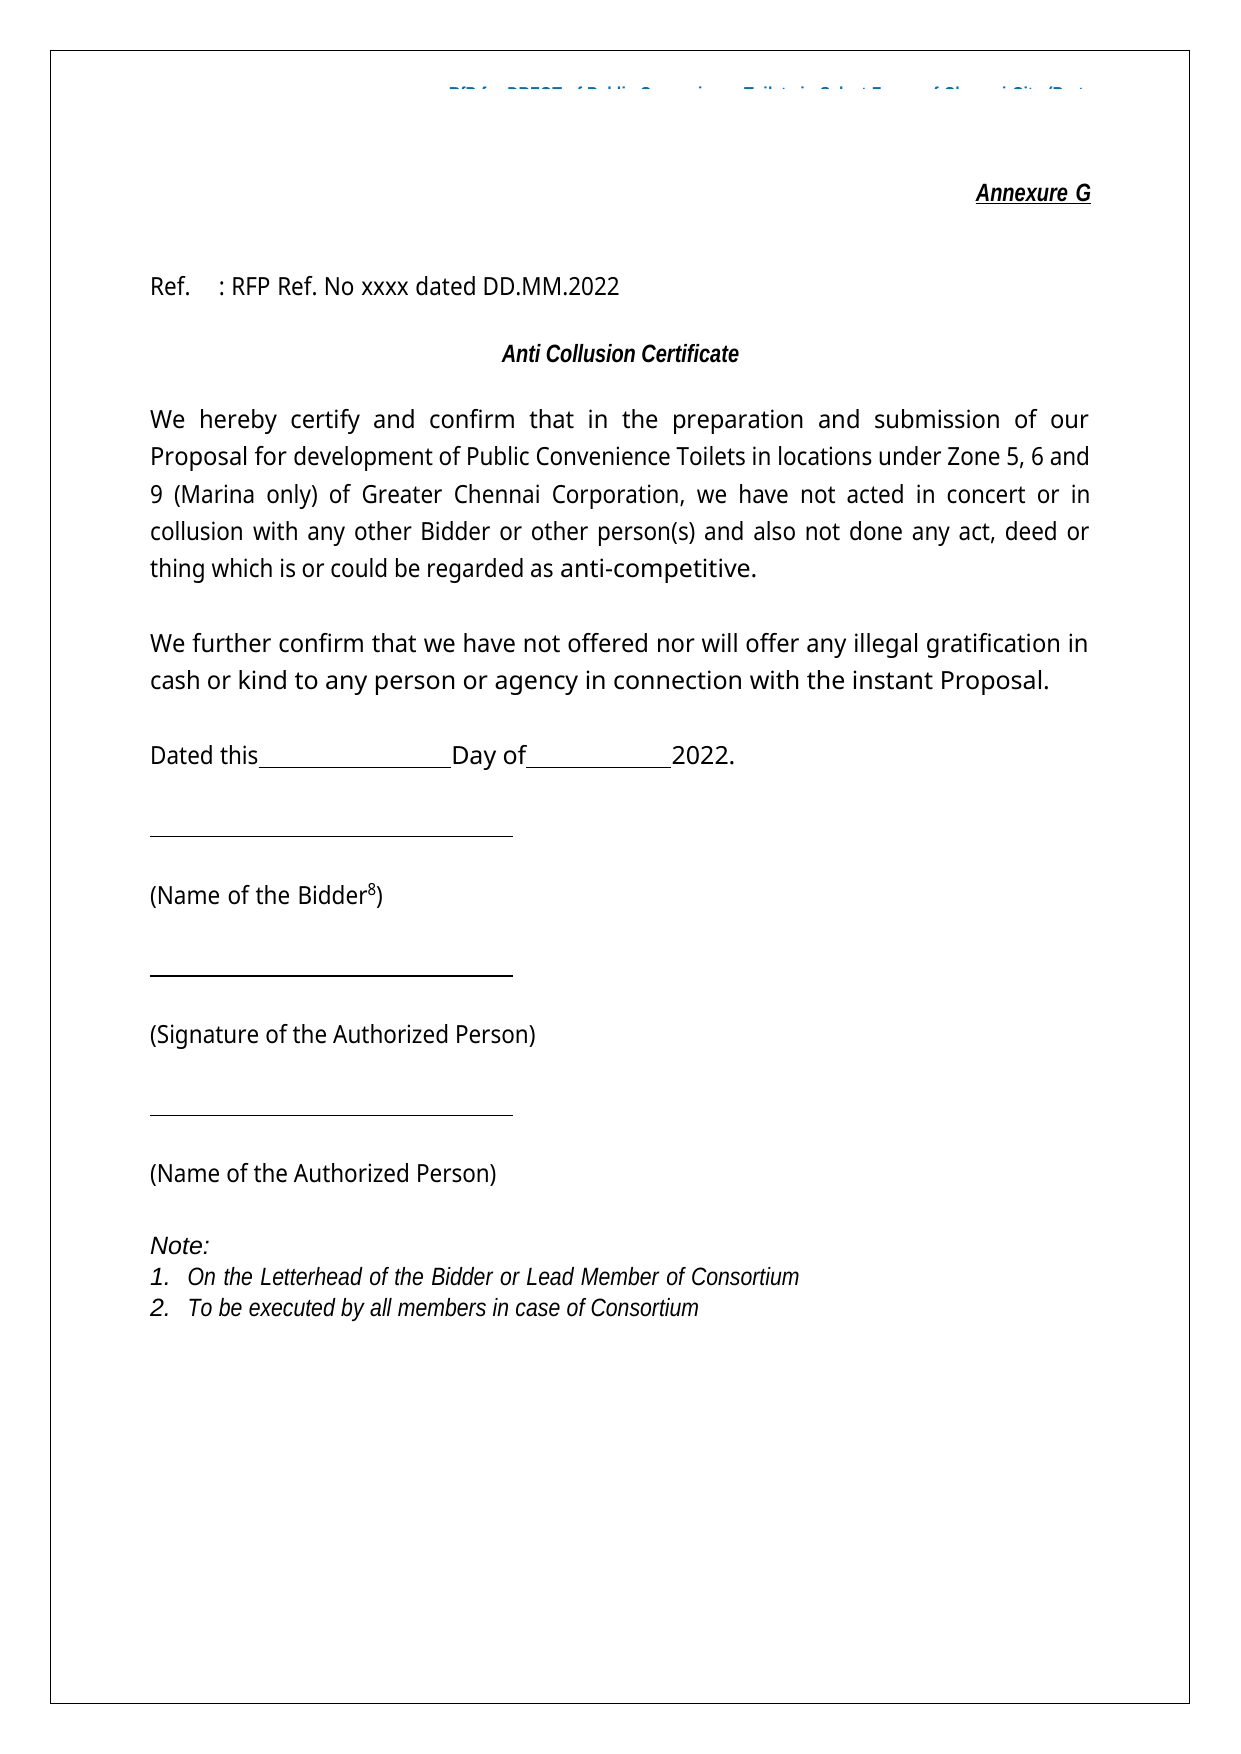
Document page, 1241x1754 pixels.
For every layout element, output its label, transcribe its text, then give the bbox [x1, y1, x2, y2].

text Anti Collusion Certificate [148, 339, 1093, 367]
text We hereby certify and confirm that in the preparation and submission of our Proposal for development of Public Convenience Toilets in locations under Zone 5, 6 and 9 (Marina only) of Greater Chennai Corporation, we have not acted in concert or in collusion with any other Bidder or other person(s) and also not done any act, deed or thing which is or could be regarded as anti-competitive. [150, 402, 1091, 585]
text (Name of the Authorized Person) [150, 1156, 1189, 1190]
list On the Letterhead of the Bidder or Lead Member of Consortium [150, 1262, 1189, 1291]
text We further confirm that we have not offered nor will offer any illegal gratification in cash or kind to any person or agency in connection with the instant Proposal. [150, 626, 1091, 697]
list To be executed by all members in case of Consortium [150, 1293, 1189, 1322]
text Annexure G [94, 178, 1091, 207]
text Note: [150, 1231, 1189, 1259]
text Ref. : RFP Ref. No xxxx dated DD.MM.2022 [150, 268, 1189, 302]
text (Name of the Bidder8) [150, 877, 1189, 911]
text (Signature of the Authorized Person) [150, 1016, 1189, 1051]
text Dated this Day of 2022. [150, 738, 1189, 772]
